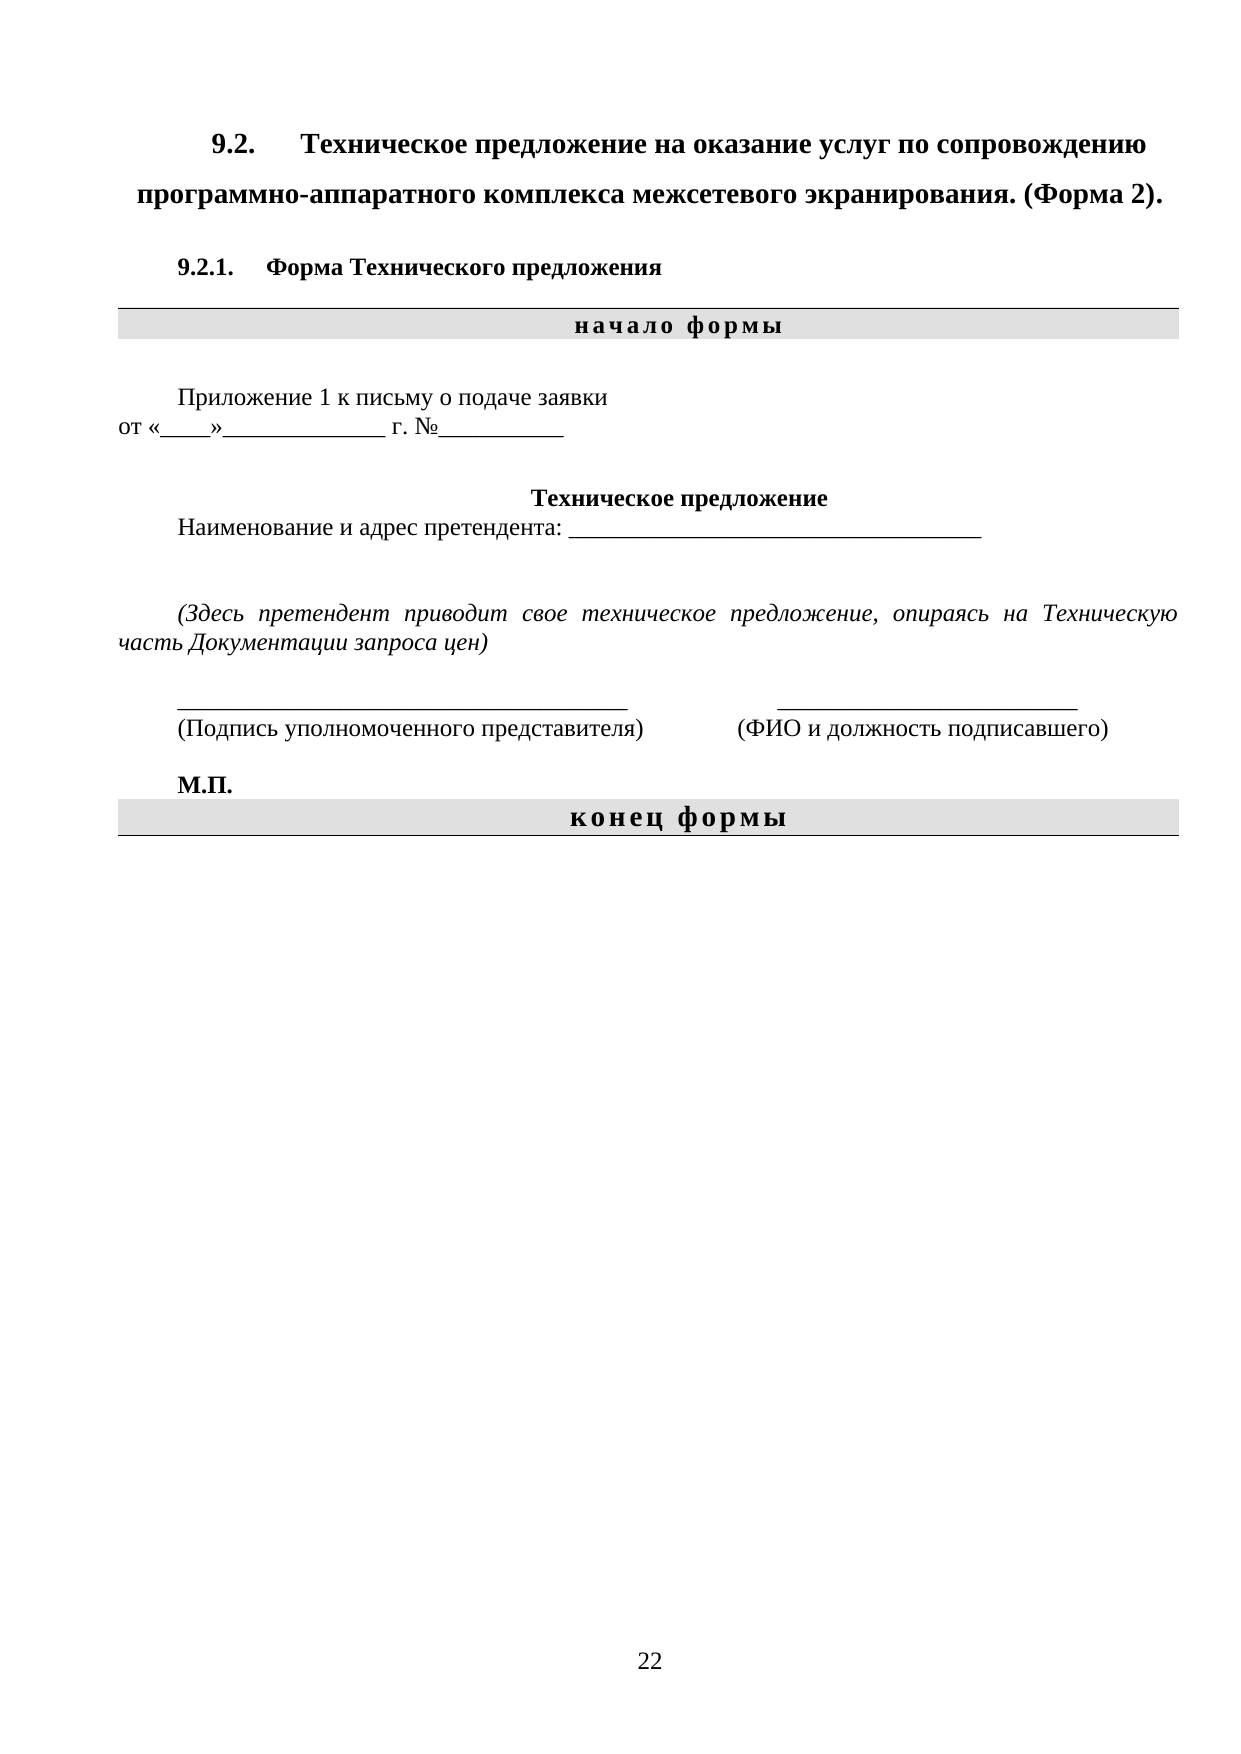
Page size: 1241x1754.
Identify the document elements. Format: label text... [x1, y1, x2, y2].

text конец формы [118, 799, 1179, 835]
text начало формы [118, 309, 1179, 339]
text Техническое предложение [118, 483, 1181, 512]
text ____________________________________ ________________________ [118, 684, 1181, 713]
text Наименование и адрес претендента: _________________________________ [118, 512, 1181, 541]
text (Здесь претендент приводит свое техническое предложение, опираясь на Техническую часть Документации запроса цен) [118, 598, 1181, 656]
text М.П. [118, 771, 1181, 799]
text Приложение 1 к письму о подаче заявки от «____»_____________ г. №__________ [118, 382, 1181, 440]
list Форма Технического предложения [118, 252, 1181, 281]
text (Подпись уполномоченного представителя) (ФИО и должность подписавшего) [118, 713, 1181, 742]
list Техническое предложение на оказание услуг по сопровождению программно-аппаратного комплекса межсетевого экранирования. (Форма 2). [118, 126, 1181, 210]
